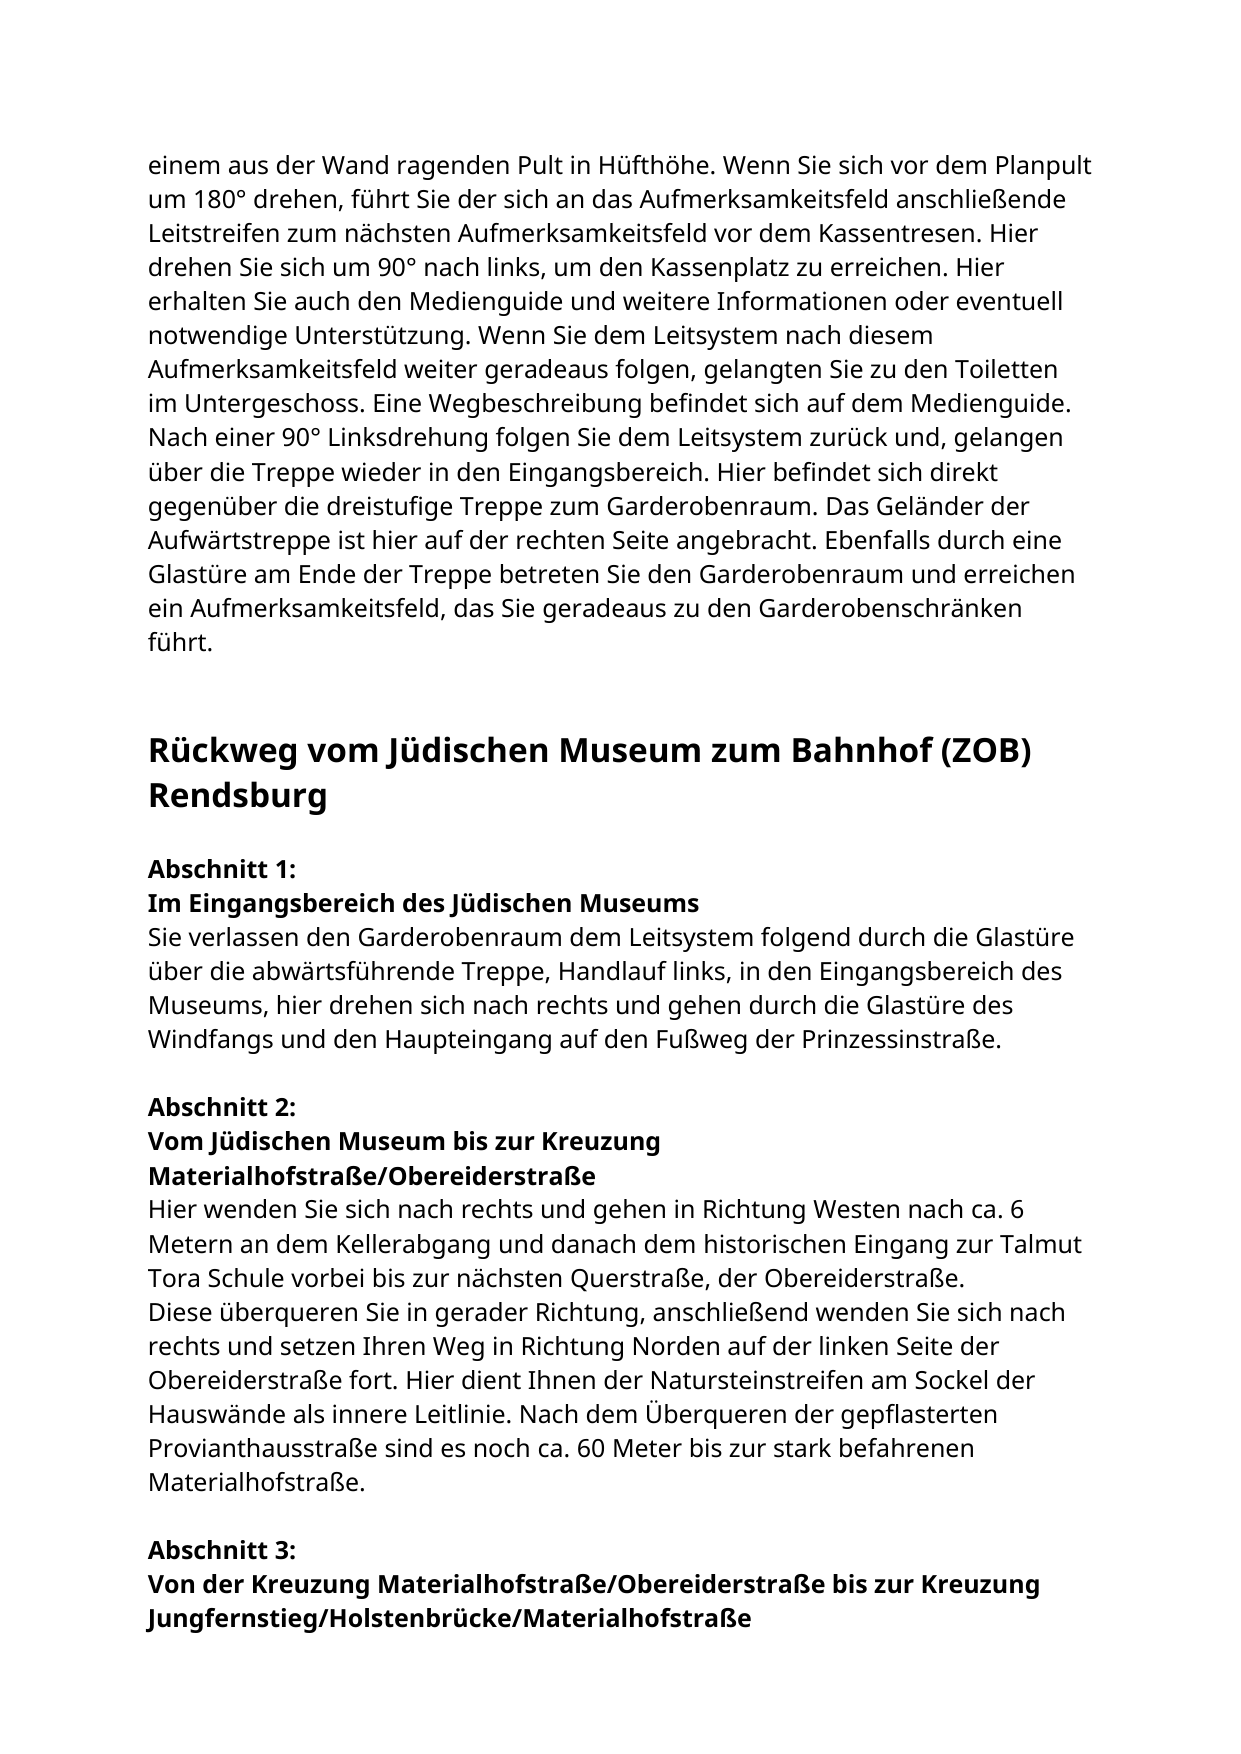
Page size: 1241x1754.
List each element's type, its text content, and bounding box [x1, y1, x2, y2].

text Im Eingangsbereich des Jüdischen Museums [148, 886, 1093, 920]
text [148, 148, 1093, 420]
text Nach einer 90° Linksdrehung folgen Sie dem Leitsystem zurück und, gelangen über die Treppe wieder in den Eingangsbereich. Hier befindet sich direkt gegenüber die dreistufige Treppe zum Garderobenraum. Das Geländer der Aufwärtstreppe ist hier auf der rechten Seite angebracht. Ebenfalls durch eine Glastüre am Ende der Treppe betreten Sie den Garderobenraum und erreichen ein Aufmerksamkeitsfeld, das Sie geradeaus zu den Garderobenschränken führt. [148, 420, 1093, 658]
text Von der Kreuzung Materialhofstraße/Obereiderstraße bis zur Kreuzung Jungfernstieg/Holstenbrücke/Materialhofstraße [148, 1567, 1093, 1635]
text Abschnitt 3: [148, 1533, 1093, 1567]
text Rückweg vom Jüdischen Museum zum Bahnhof (ZOB) Rendsburg [148, 727, 1093, 817]
text Hier wenden Sie sich nach rechts und gehen in Richtung Westen nach ca. 6 Metern an dem Kellerabgang und danach dem historischen Eingang zur Talmut Tora Schule vorbei bis zur nächsten Querstraße, der Obereiderstraße. [148, 1192, 1093, 1294]
text Vom Jüdischen Museum bis zur Kreuzung Materialhofstraße/Obereiderstraße [148, 1124, 1093, 1192]
text Abschnitt 1: [148, 852, 1093, 886]
text Sie verlassen den Garderobenraum dem Leitsystem folgend durch die Glastüre über die abwärtsführende Treppe, Handlauf links, in den Eingangsbereich des Museums, hier drehen sich nach rechts und gehen durch die Glastüre des Windfangs und den Haupteingang auf den Fußweg der Prinzessinstraße. [148, 920, 1093, 1056]
text Diese überqueren Sie in gerader Richtung, anschließend wenden Sie sich nach rechts und setzen Ihren Weg in Richtung Norden auf der linken Seite der Obereiderstraße fort. Hier dient Ihnen der Natursteinstreifen am Sockel der Hauswände als innere Leitlinie. Nach dem Überqueren der gepflasterten Provianthausstraße sind es noch ca. 60 Meter bis zur stark befahrenen Materialhofstraße. [148, 1294, 1093, 1499]
text Abschnitt 2: [148, 1090, 1093, 1124]
